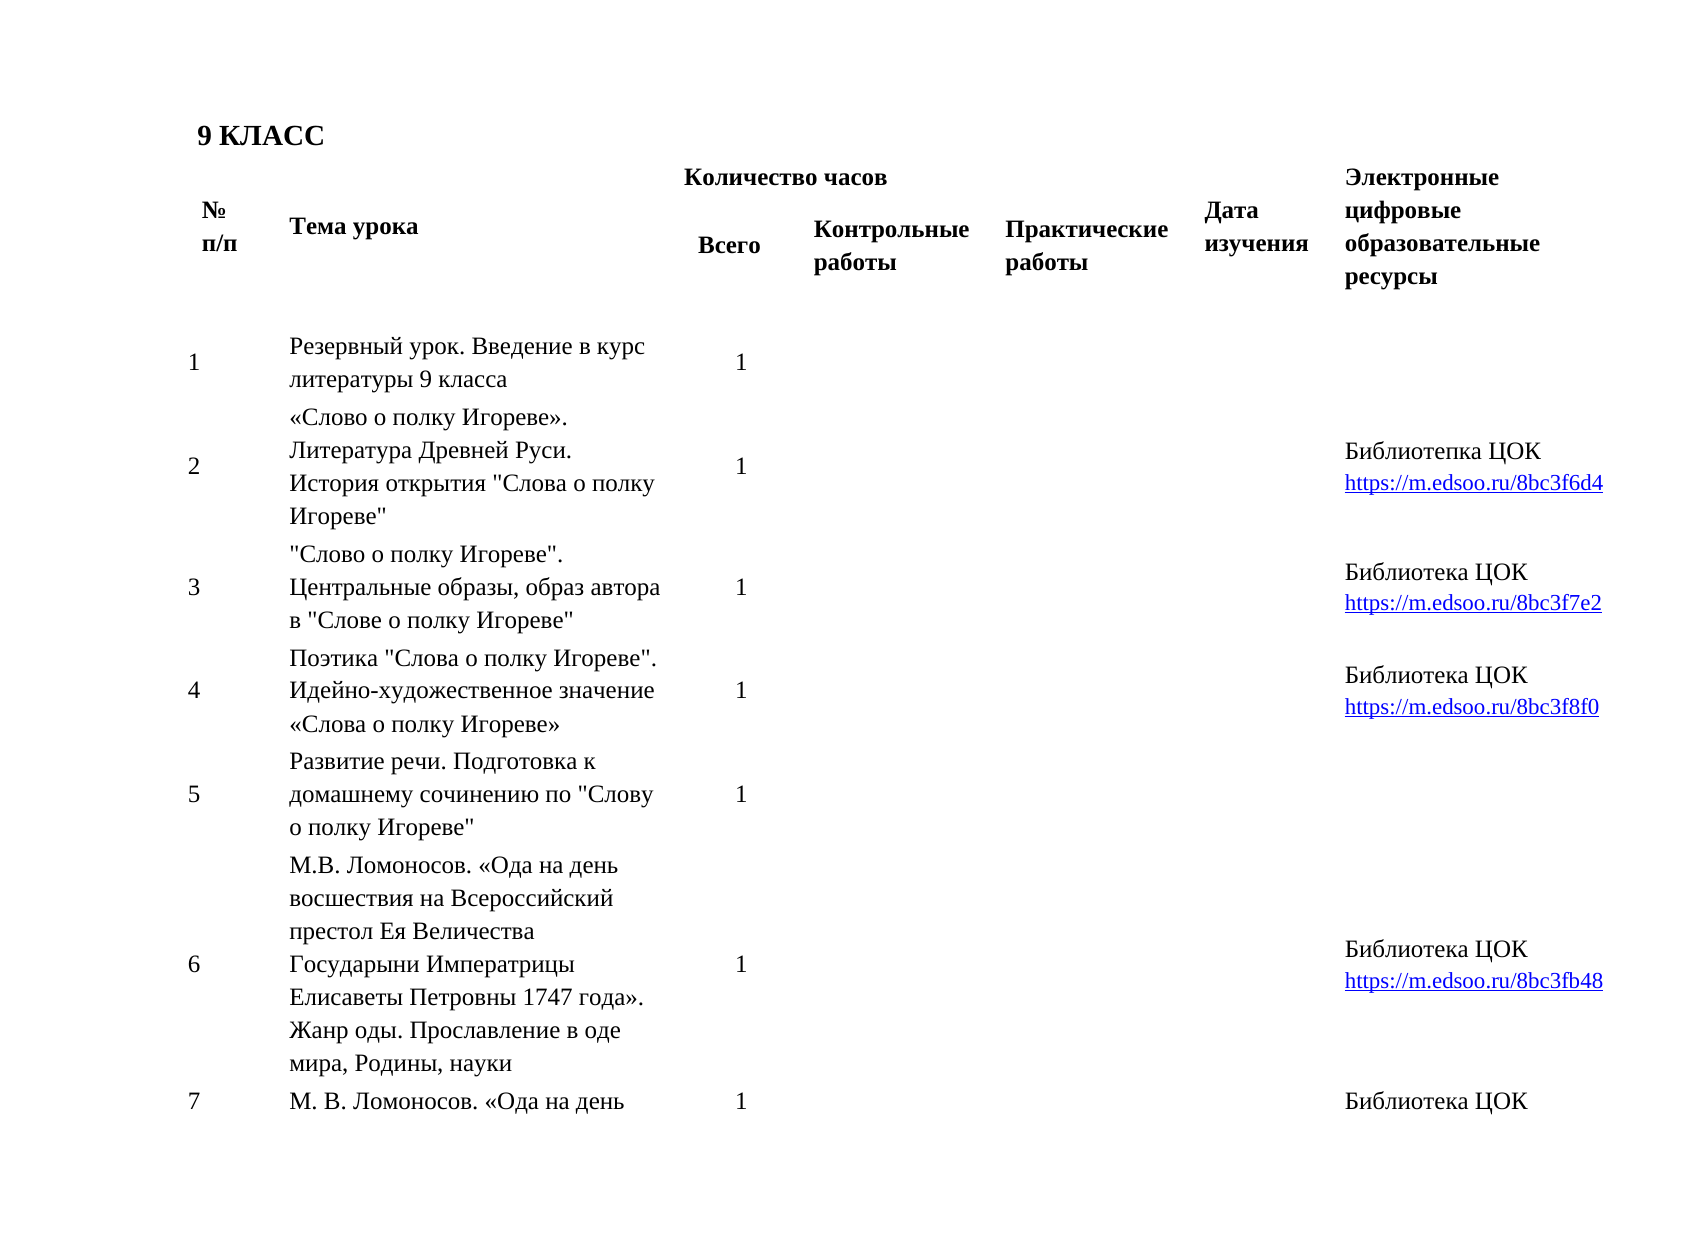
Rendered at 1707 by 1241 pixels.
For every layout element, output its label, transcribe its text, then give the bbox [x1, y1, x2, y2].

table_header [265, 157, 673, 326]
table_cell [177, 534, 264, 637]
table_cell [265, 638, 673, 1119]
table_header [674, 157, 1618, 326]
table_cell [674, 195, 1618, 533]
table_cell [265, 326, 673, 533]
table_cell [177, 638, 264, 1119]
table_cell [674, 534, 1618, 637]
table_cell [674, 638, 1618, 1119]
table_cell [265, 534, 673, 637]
text 9 КЛАСС [190, 118, 1618, 152]
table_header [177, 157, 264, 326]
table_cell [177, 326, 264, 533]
